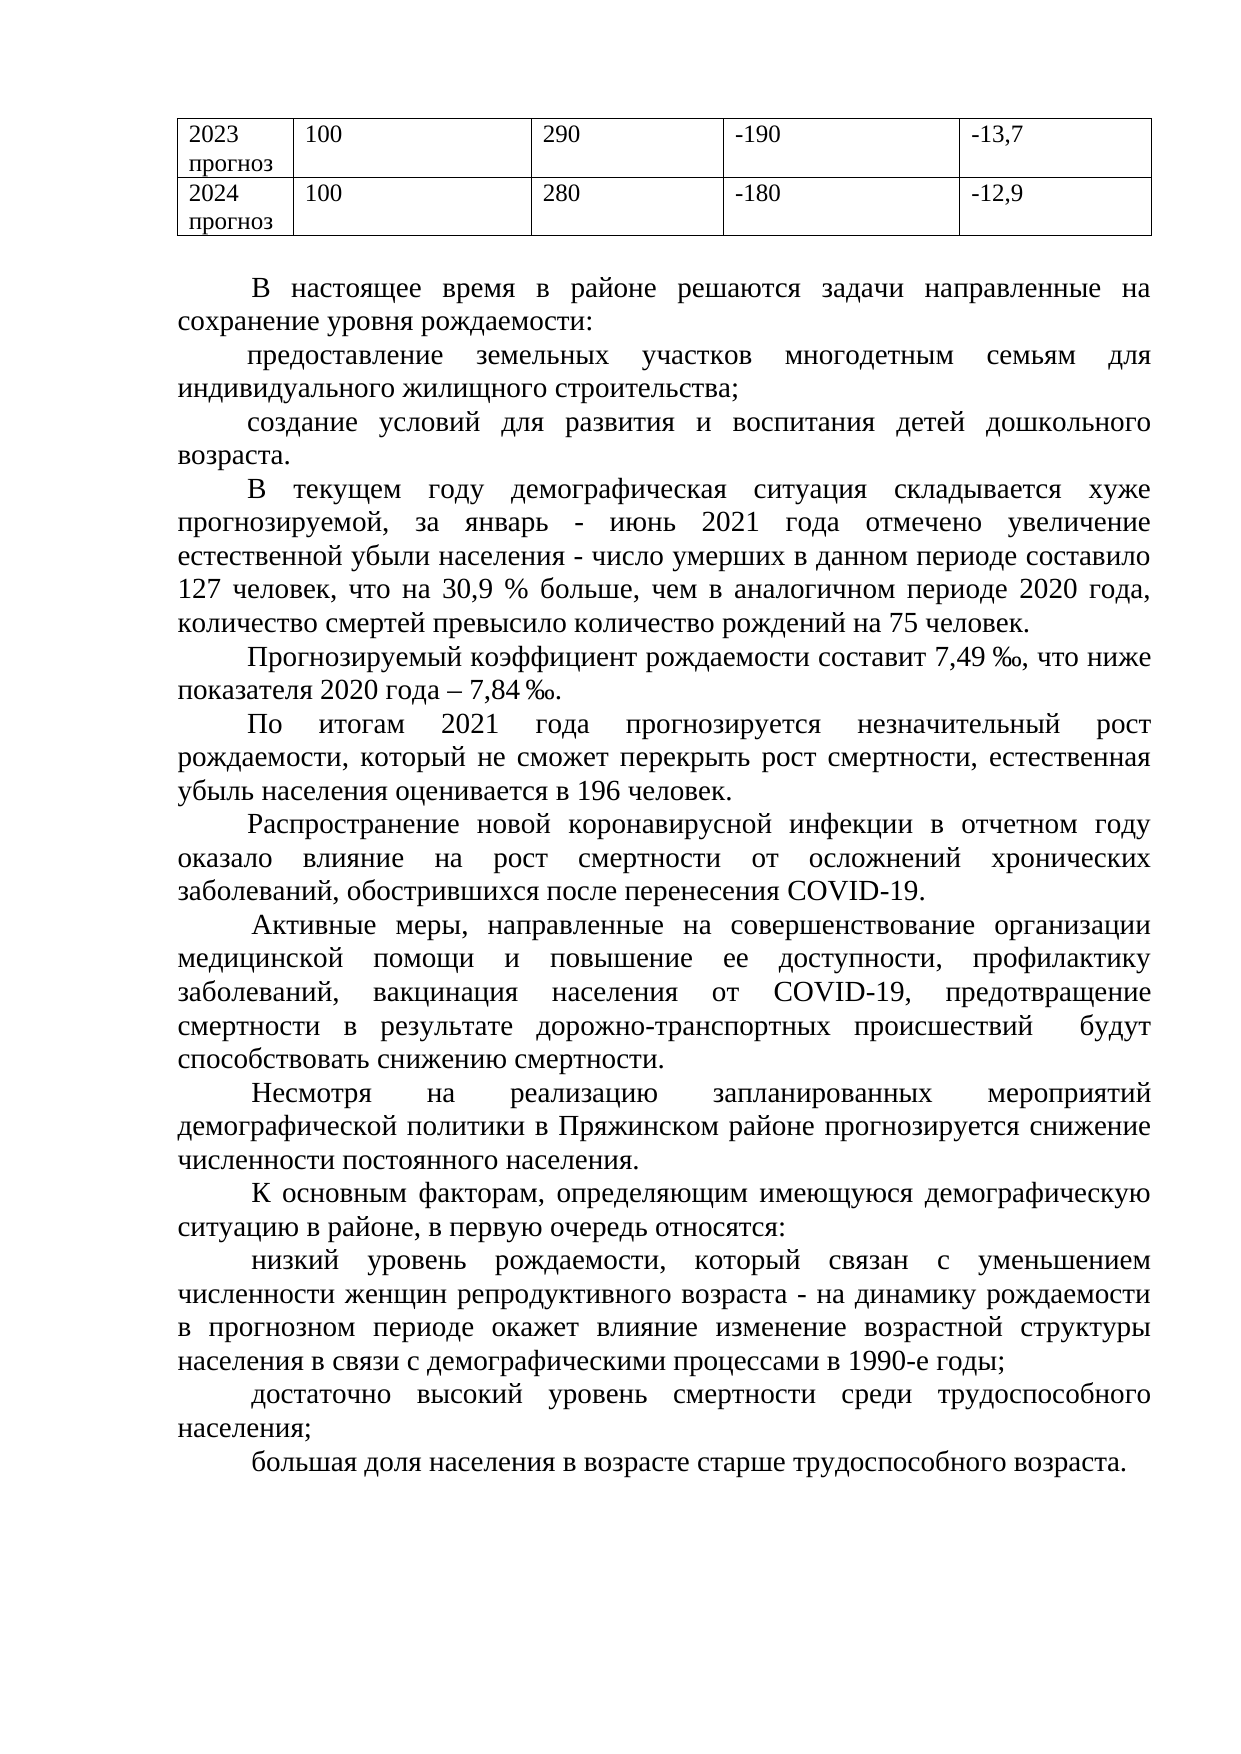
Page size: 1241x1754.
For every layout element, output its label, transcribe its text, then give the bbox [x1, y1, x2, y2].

table_cell -180 [724, 178, 959, 235]
table_cell 290 [532, 119, 723, 177]
text создание условий для развития и воспитания детей дошкольного возраста. [177, 404, 1152, 471]
text В текущем году демографическая ситуация складывается хуже прогнозируемой, за январь - июнь 2021 года отмечено увеличение естественной убыли населения - число умерших в данном периоде составило 127 человек, что на 30,9 % больше, чем в аналогичном периоде 2020 года, количество смертей превысило количество рождений на 75 человек. [177, 471, 1152, 639]
table_cell -190 [724, 119, 959, 177]
table_cell 2023 прогноз [178, 119, 293, 177]
text Активные меры, направленные на совершенствование организации медицинской помощи и повышение ее доступности, профилактику заболеваний, вакцинация населения от COVID-19, предотвращение смертности в результате дорожно-транспортных происшествий будут способствовать снижению смертности. [177, 907, 1152, 1075]
table_cell 280 [532, 178, 723, 235]
text низкий уровень рождаемости, который связан с уменьшением численности женщин репродуктивного возраста - на динамику рождаемости в прогнозном периоде окажет влияние изменение возрастной структуры населения в связи с демографическими процессами в 1990-е годы; [177, 1242, 1152, 1377]
text Прогнозируемый коэффициент рождаемости составит 7,49 ‰, что ниже показателя 2020 года – 7,84 ‰. [177, 639, 1152, 706]
text предоставление земельных участков многодетным семьям для индивидуального жилищного строительства; [177, 337, 1152, 404]
text большая доля населения в возрасте старше трудоспособного возраста. [177, 1444, 1152, 1477]
table_cell -12,9 [960, 178, 1151, 235]
text По итогам 2021 года прогнозируется незначительный рост рождаемости, который не сможет перекрыть рост смертности, естественная убыль населения оценивается в 196 человек. [177, 706, 1152, 806]
text Распространение новой коронавирусной инфекции в отчетном году оказало влияние на рост смертности от осложнений хронических заболеваний, обострившихся после перенесения COVID-19. [177, 806, 1152, 907]
text достаточно высокий уровень смертности среди трудоспособного населения; [177, 1377, 1152, 1444]
table_cell 100 [294, 119, 531, 177]
table_cell -13,7 [960, 119, 1151, 177]
text Несмотря на реализацию запланированных мероприятий демографической политики в Пряжинском районе прогнозируется снижение численности постоянного населения. [177, 1075, 1152, 1175]
text В настоящее время в районе решаются задачи направленные на сохранение уровня рождаемости: [177, 270, 1152, 337]
text К основным факторам, определяющим имеющуюся демографическую ситуацию в районе, в первую очередь относятся: [177, 1175, 1152, 1242]
table_cell 100 [294, 178, 531, 235]
table_cell 2024 прогноз [178, 178, 293, 235]
